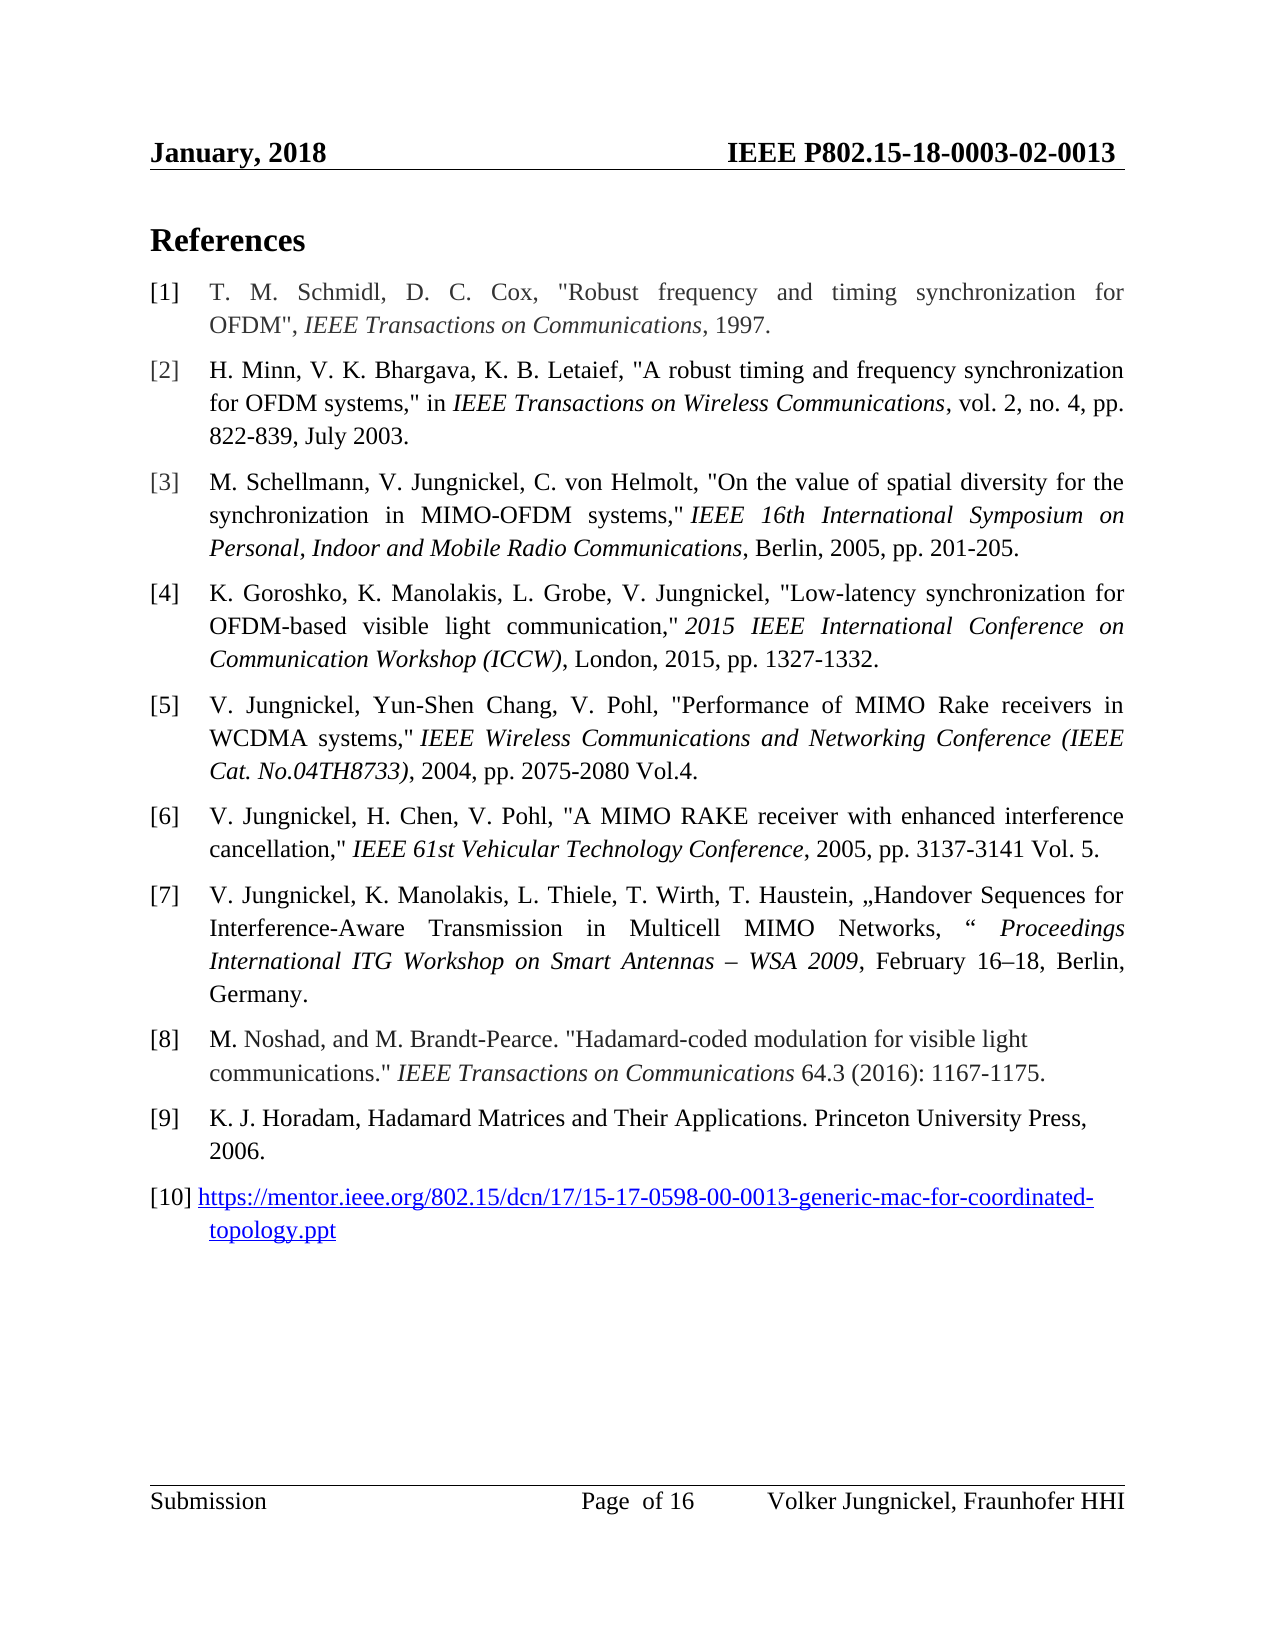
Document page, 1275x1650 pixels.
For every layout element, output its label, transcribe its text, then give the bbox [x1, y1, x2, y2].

text [10] https://mentor.ieee.org/802.15/dcn/17/15-17-0598-00-0013-generic-mac-for-coordinated-topology.ppt [150, 1182, 1125, 1243]
text [9] K. J. Horadam, Hadamard Matrices and Their Applications. Princeton University Press, 2006. [150, 1103, 1125, 1165]
text [8] M. Noshad, and M. Brandt-Pearce. "Hadamard-coded modulation for visible light communications." IEEE Transactions on Communications 64.3 (2016): 1167-1175. [150, 1024, 1125, 1086]
text [1] T. M. Schmidl, D. C. Cox, "Robust frequency and timing synchronization for OFDM", IEEE Transactions on Communications, 1997. [150, 277, 1125, 338]
text [4] K. Goroshko, K. Manolakis, L. Grobe, V. Jungnickel, "Low-latency synchronization for OFDM-based visible light communication," 2015 IEEE International Conference on Communication Workshop (ICCW), London, 2015, pp. 1327-1332. [150, 578, 1125, 673]
text [2] H. Minn, V. K. Bhargava, K. B. Letaief, "A robust timing and frequency synchronization for OFDM systems," in IEEE Transactions on Wireless Communications, vol. 2, no. 4, pp. 822-839, July 2003. [150, 355, 1125, 450]
text [6] V. Jungnickel, H. Chen, V. Pohl, "A MIMO RAKE receiver with enhanced interference cancellation," IEEE 61st Vehicular Technology Conference, 2005, pp. 3137-3141 Vol. 5. [150, 801, 1125, 863]
text [7] V. Jungnickel, K. Manolakis, L. Thiele, T. Wirth, T. Haustein, „Handover Sequences for Interference-Aware Transmission in Multicell MIMO Networks, “ Proceedings International ITG Workshop on Smart Antennas – WSA 2009, February 16–18, Berlin, Germany. [150, 880, 1125, 1008]
text [3] M. Schellmann, V. Jungnickel, C. von Helmolt, "On the value of spatial diversity for the synchronization in MIMO-OFDM systems," IEEE 16th International Symposium on Personal, Indoor and Mobile Radio Communications, Berlin, 2005, pp. 201-205. [150, 467, 1125, 562]
text References [150, 220, 1125, 258]
text [5] V. Jungnickel, Yun-Shen Chang, V. Pohl, "Performance of MIMO Rake receivers in WCDMA systems," IEEE Wireless Communications and Networking Conference (IEEE Cat. No.04TH8733), 2004, pp. 2075-2080 Vol.4. [150, 690, 1125, 785]
